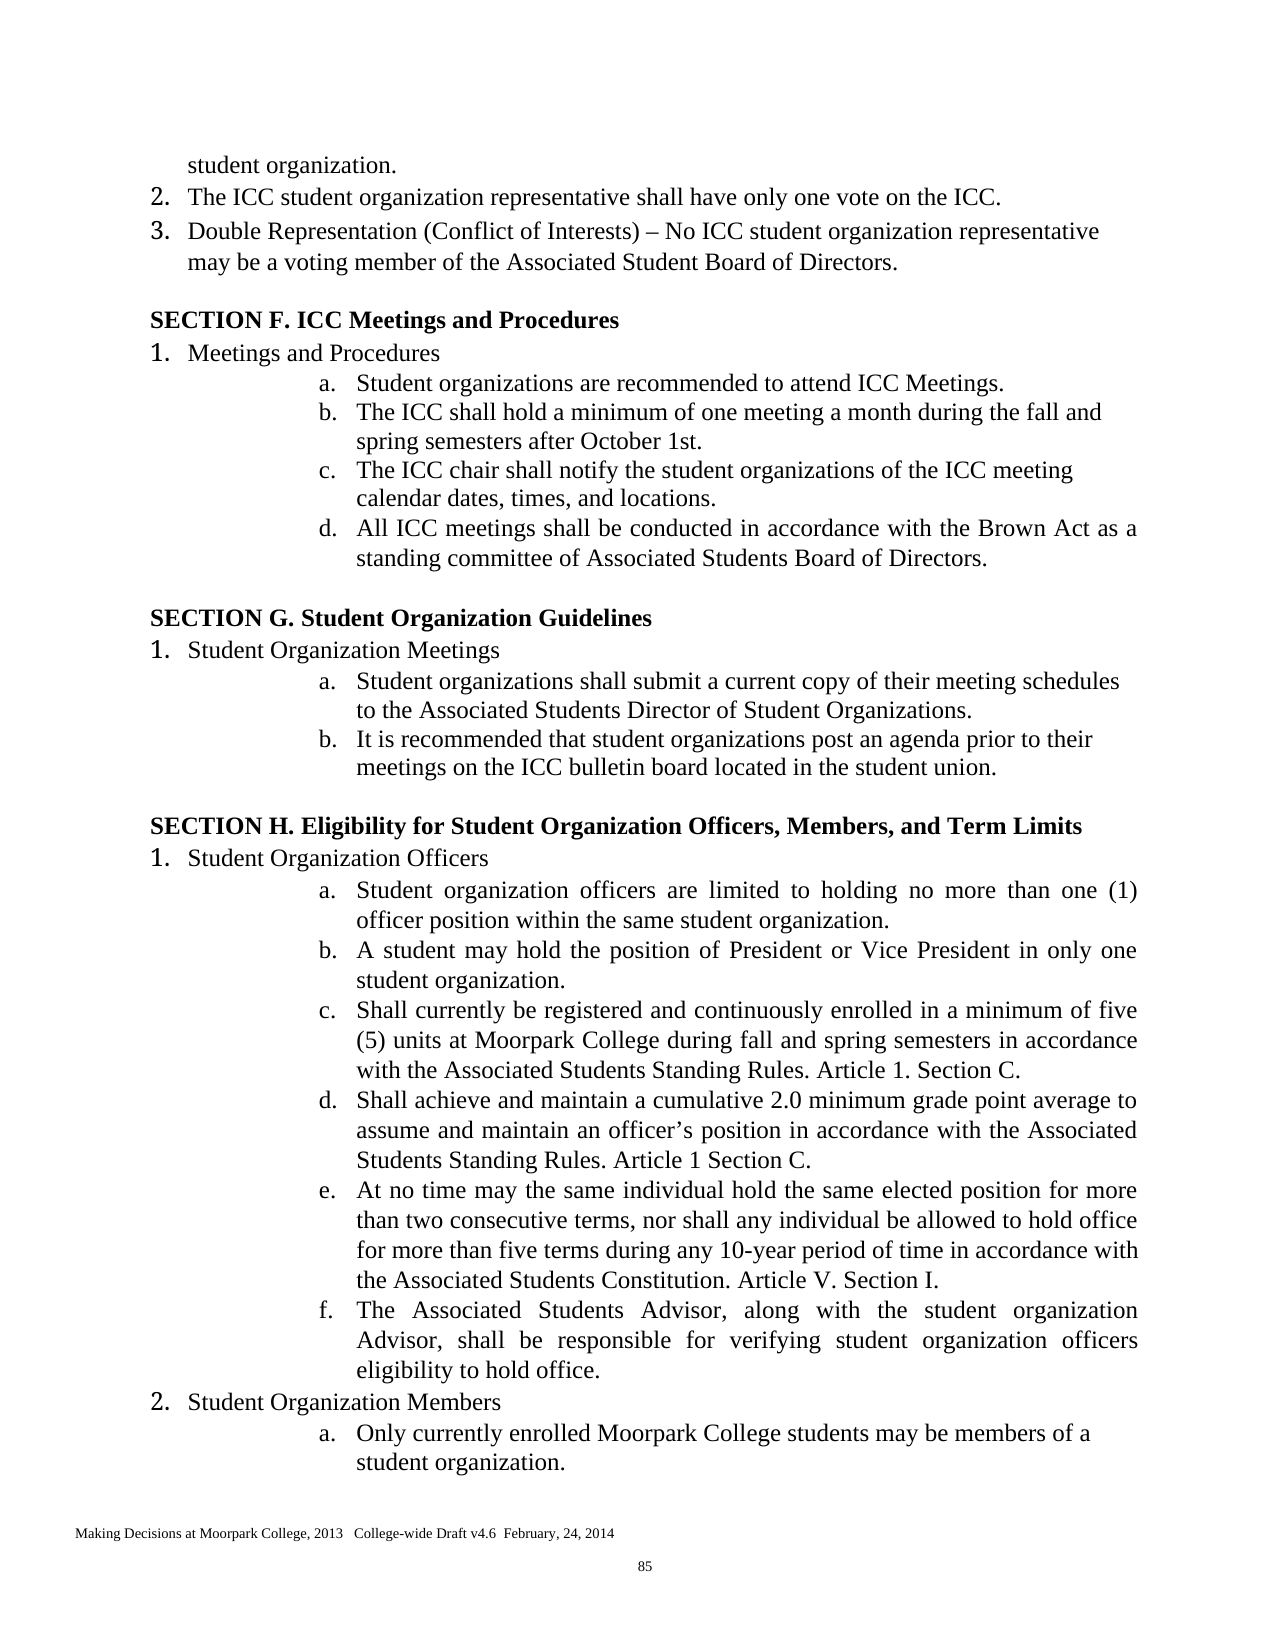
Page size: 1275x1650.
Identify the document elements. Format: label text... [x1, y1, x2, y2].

list A student may hold the position of President or Vice President in only one student organization. [319, 934, 1139, 994]
list Meetings and Procedures [150, 334, 1139, 368]
list Student organization officers are limited to holding no more than one (1) officer position within the same student organization. [319, 874, 1139, 934]
list It is recommended that student organizations post an agenda prior to their meetings on the ICC bulletin board located in the student union. [319, 724, 1139, 781]
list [150, 150, 1139, 179]
list At no time may the same individual hold the same elected position for more than two consecutive terms, nor shall any individual be allowed to hold office for more than five terms during any 10-year period of time in accordance with the Associated Students Constitution. Article V. Section I. [319, 1174, 1139, 1294]
list Shall currently be registered and continuously enrolled in a minimum of five (5) units at Moorpark College during fall and spring semesters in accordance with the Associated Students Standing Rules. Article 1. Section C. [319, 994, 1139, 1084]
list The ICC student organization representative shall have only one vote on the ICC. [150, 179, 1139, 213]
text SECTION G. Student Organization Guidelines [150, 602, 1139, 632]
list Student Organization Members [150, 1384, 1139, 1418]
list Only currently enrolled Moorpark College students may be members of a student organization. [319, 1418, 1139, 1476]
list Student Organization Officers [150, 840, 1139, 874]
list The ICC chair shall notify the student organizations of the ICC meeting calendar dates, times, and locations. [319, 455, 1139, 512]
list Double Representation (Conflict of Interests) – No ICC student organization representative may be a voting member of the Associated Student Board of Directors. [150, 213, 1139, 276]
text SECTION H. Eligibility for Student Organization Officers, Members, and Term Limits [150, 810, 1139, 840]
list Student organizations shall submit a current copy of their meeting schedules to the Associated Students Director of Student Organizations. [319, 666, 1139, 724]
list Student Organization Meetings [150, 632, 1139, 666]
text SECTION F. ICC Meetings and Procedures [150, 304, 1139, 334]
list Student organizations are recommended to attend ICC Meetings. [319, 368, 1139, 397]
list All ICC meetings shall be conducted in accordance with the Brown Act as a standing committee of Associated Students Board of Directors. [319, 512, 1139, 572]
list The Associated Students Advisor, along with the student organization Advisor, shall be responsible for verifying student organization officers eligibility to hold office. [319, 1294, 1139, 1384]
list The ICC shall hold a minimum of one meeting a month during the fall and spring semesters after October 1st. [319, 397, 1139, 455]
list Shall achieve and maintain a cumulative 2.0 minimum grade point average to assume and maintain an officer’s position in accordance with the Associated Students Standing Rules. Article 1 Section C. [319, 1084, 1139, 1174]
